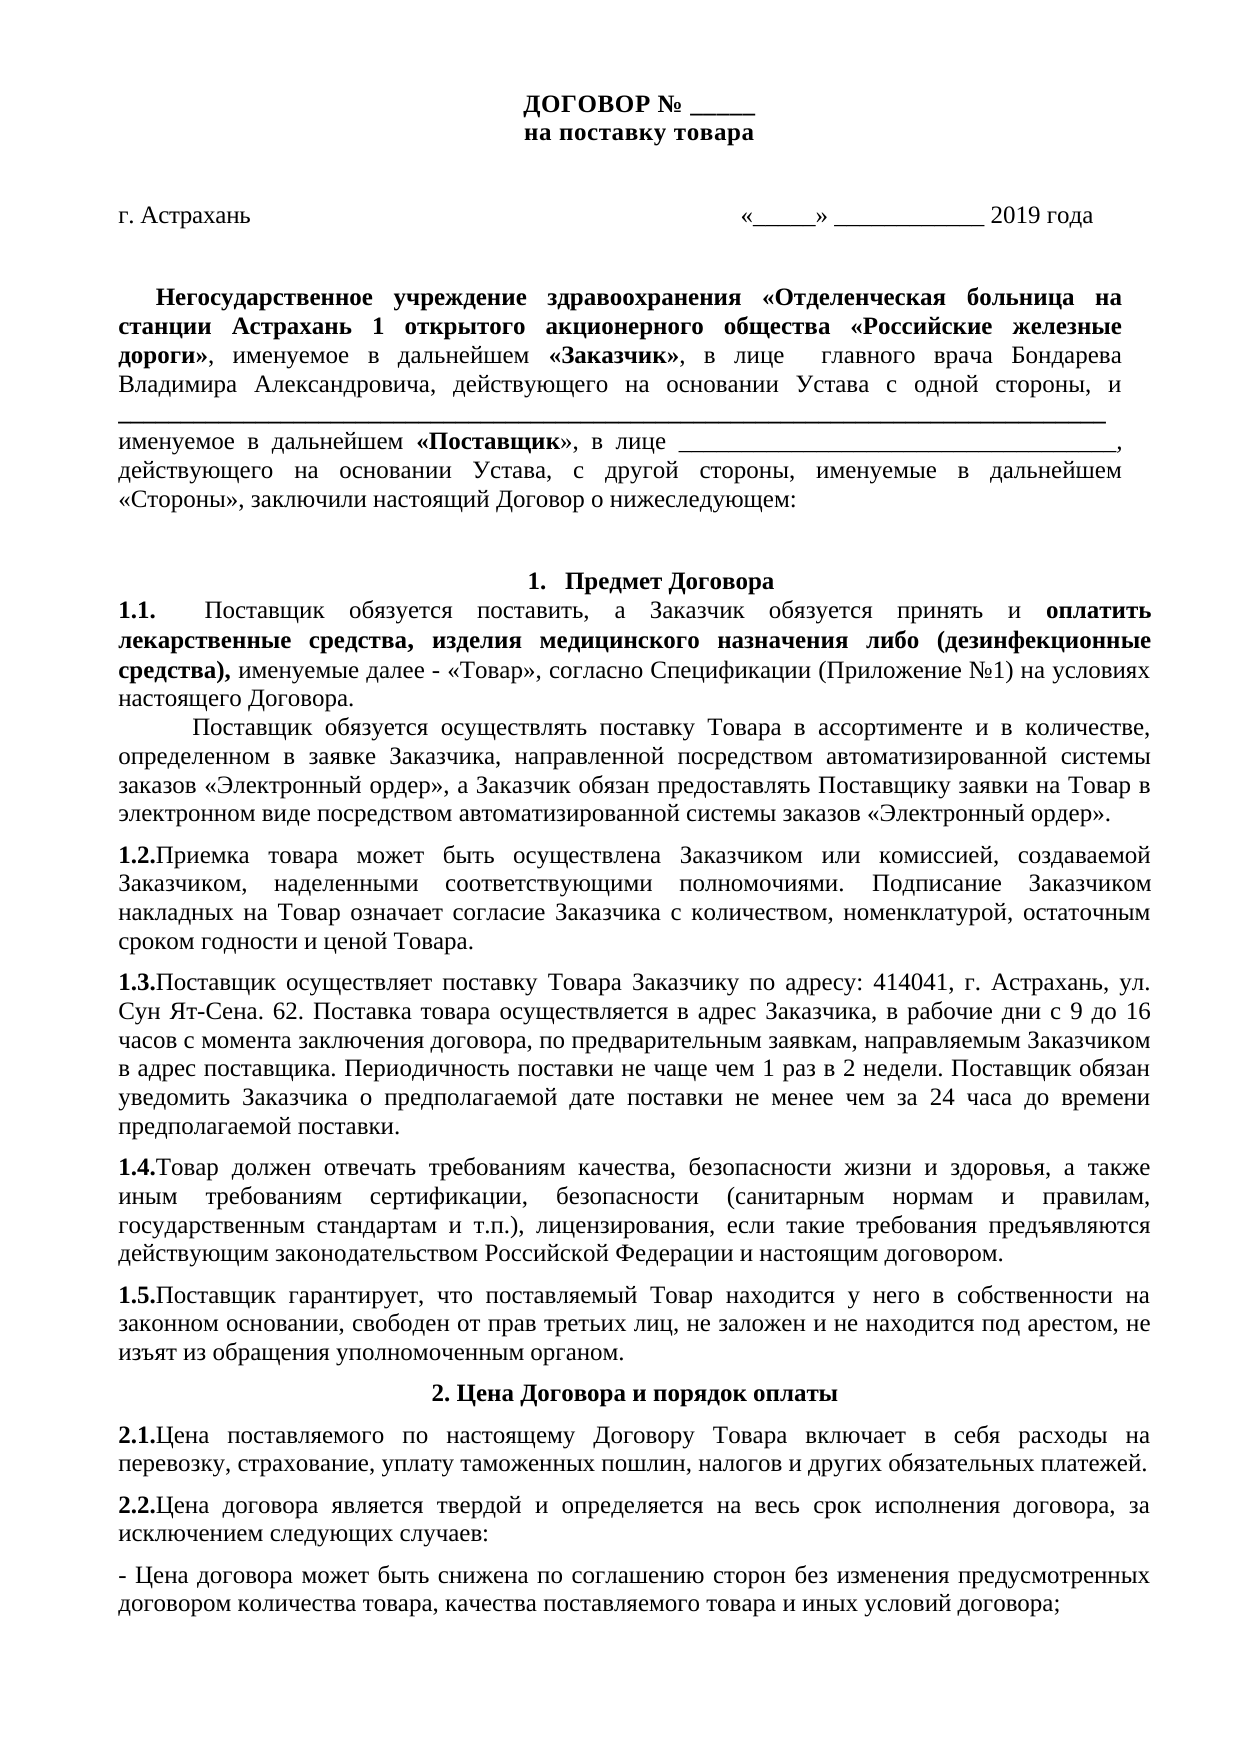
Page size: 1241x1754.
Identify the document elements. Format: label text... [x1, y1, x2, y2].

text 1.1. Поставщик обязуется поставить, а Заказчик обязуется принять и оплатить лекарственные средства, изделия медицинского назначения либо (дезинфекционные средства), именуемые далее - «Товар», согласно Спецификации (Приложение №1) на условиях настоящего Договора. [118, 595, 1152, 712]
text 2.2.Цена договора является твердой и определяется на весь срок исполнения договора, за исключением следующих случаев: [118, 1490, 1152, 1547]
text на поставку товара [118, 117, 1160, 146]
text 2.1.Цена поставляемого по настоящему Договору Товара включает в себя расходы на перевозку, страхование, уплату таможенных пошлин, налогов и других обязательных платежей. [118, 1420, 1152, 1477]
text 1.4.Товар должен отвечать требованиям качества, безопасности жизни и здоровья, а также иным требованиям сертификации, безопасности (санитарным нормам и правилам, государственным стандартам и т.п.), лицензирования, если такие требования предъявляются действующим законодательством Российской Федерации и настоящим договором. [118, 1152, 1152, 1267]
text 1.2.Приемка товара может быть осуществлена Заказчиком или комиссией, создаваемой Заказчиком, наделенными соответствующими полномочиями. Подписание Заказчиком накладных на Товар означает согласие Заказчика с количеством, номенклатурой, остаточным сроком годности и ценой Товара. [118, 840, 1152, 955]
text 1.3.Поставщик осуществляет поставку Товара Заказчику по адресу: 414041, г. Астрахань, ул. Сун Ят-Сена. 62. Поставка товара осуществляется в адрес Заказчика, в рабочие дни с 9 до 16 часов с момента заключения договора, по предварительным заявкам, направляемым Заказчиком в адрес поставщика. Периодичность поставки не чаще чем 1 раз в 2 недели. Поставщик обязан уведомить Заказчика о предполагаемой дате поставки не менее чем за 24 часа до времени предполагаемой поставки. [118, 967, 1152, 1140]
text Негосударственное учреждение здравоохранения «Отделенческая больница на станции Астрахань 1 открытого акционерного общества «Российские железные дороги», именуемое в дальнейшем «Заказчик», в лице главного врача Бондарева Владимира Александровича, действующего на основании Устава с одной стороны, и _______________________________________________________________________________ именуемое в дальнейшем «Поставщик», в лице ___________________________________, действующего на основании Устава, с другой стороны, именуемые в дальнейшем «Стороны», заключили настоящий Договор о нижеследующем: [118, 282, 1122, 512]
text г. Астрахань «_____» ____________ 2019 года [118, 200, 1152, 229]
text ДОГОВОР № _____ [118, 89, 1160, 117]
text 2. Цена Договора и порядок оплаты [118, 1378, 1152, 1407]
list Предмет Договора [156, 566, 1146, 595]
text 1.5.Поставщик гарантирует, что поставляемый Товар находится у него в собственности на законном основании, свободен от прав третьих лиц, не заложен и не находится под арестом, не изъят из обращения уполномоченным органом. [118, 1280, 1152, 1366]
text - Цена договора может быть снижена по соглашению сторон без изменения предусмотренных договором количества товара, качества поставляемого товара и иных условий договора; [118, 1560, 1152, 1617]
text Поставщик обязуется осуществлять поставку Товара в ассортименте и в количестве, определенном в заявке Заказчика, направленной посредством автоматизированной системы заказов «Электронный ордер», а Заказчик обязан предоставлять Поставщику заявки на Товар в электронном виде посредством автоматизированной системы заказов «Электронный ордер». [118, 712, 1152, 827]
